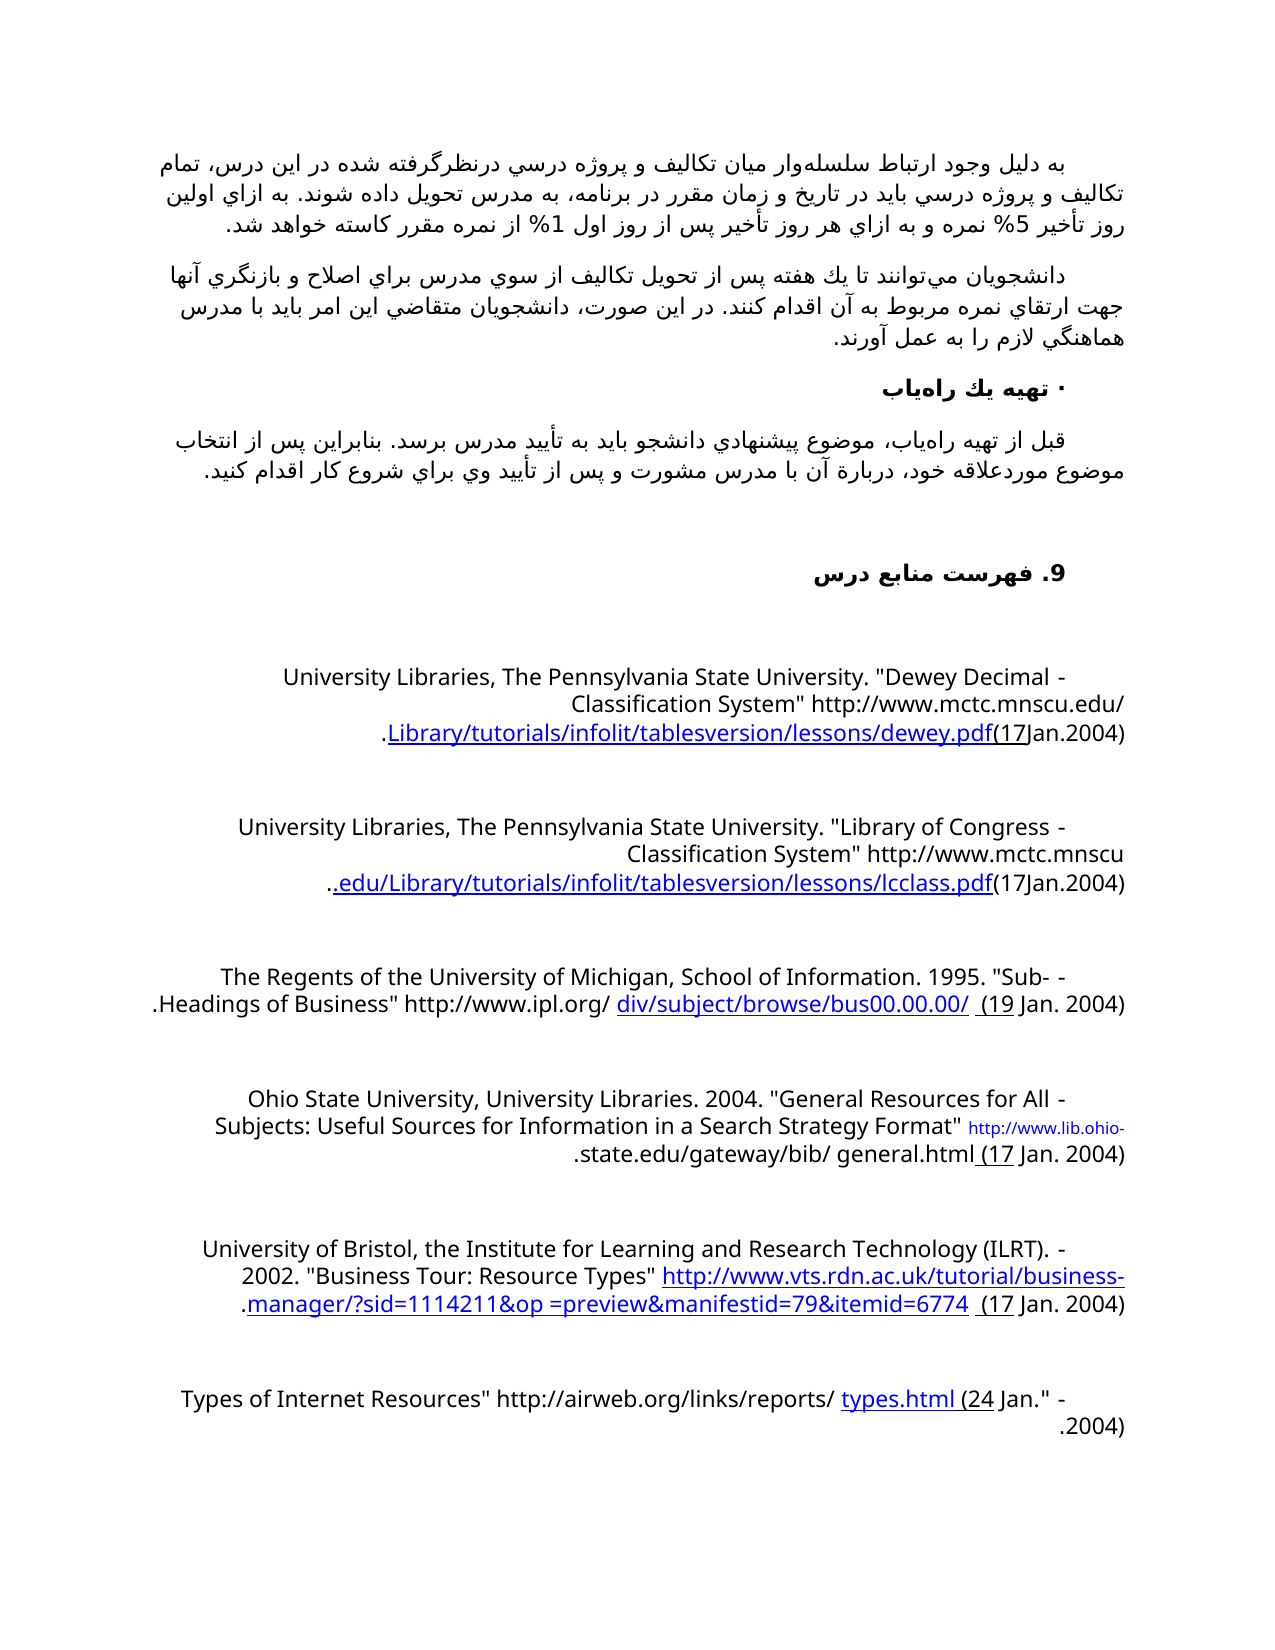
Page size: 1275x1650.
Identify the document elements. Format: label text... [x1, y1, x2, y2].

text - University Libraries, The Pennsylvania State University. "Library of Congress Classification System" http://www.mctc.mnscu .edu/Library/tutorials/infolit/tablesversion/lessons/lcclass.pdf(17Jan.2004). [150, 813, 1125, 898]
text قبل از تهيه راه‌ياب،‌ موضوع پيشنهادي دانشجو بايد به تأييد مدرس برسد. بنابراين پس از انتخاب موضوع موردعلاقه خود، دربارة‌ آن با مدرس مشورت و پس از تأييد وي براي شروع كار اقدام كنيد. [150, 427, 1125, 484]
text - The Regents of the University of Michigan, School of Information. 1995. "Sub-Headings of Business" http://www.ipl.org/ div/subject/browse/bus00.00.00/ (19 Jan. 2004). [150, 963, 1125, 1019]
text - University Libraries, The Pennsylvania State University. "Dewey Decimal Classification System" http://www.mctc.mnscu.edu/ Library/tutorials/infolit/tablesversion/lessons/dewey.pdf(17Jan.2004). [150, 663, 1125, 748]
text 9. فهرست منابع درس [150, 560, 1125, 587]
text · تهيه يك راه‌ياب [150, 375, 1125, 402]
text - "Types of Internet Resources" http://airweb.org/links/reports/ types.html (24 Jan. 2004). [150, 1385, 1125, 1441]
text - University of Bristol, the Institute for Learning and Research Technology (ILRT). 2002. "Business Tour: Resource Types" http://www.vts.rdn.ac.uk/tutorial/business-manager/?sid=1114211&op =preview&manifestid=79&itemid=6774 (17 Jan. 2004). [150, 1235, 1125, 1319]
text دانشجويان مي‌توانند تا يك هفته پس از تحويل تكاليف از سوي مدرس براي اصلاح و بازنگري آنها جهت ارتقاي نمره مربوط به آن اقدام كنند. در اين صورت، دانشجويان متقاضي اين امر بايد با مدرس هماهنگي لازم را به عمل آورند. [150, 263, 1125, 351]
text به دليل وجود ارتباط سلسله‌وار ميان تكاليف و پروژه درسي درنظرگرفته شده در اين درس،‌ تمام تكاليف و پروژه درسي بايد در تاريخ و زمان مقرر در برنامه، به مدرس تحويل داده شوند. به ازاي اولين روز تأخير 5% نمره و به ازاي هر روز تأخير پس از روز اول 1% از نمره مقرر كاسته خواهد شد. [150, 150, 1125, 238]
text - Ohio State University, University Libraries. 2004. "General Resources for All Subjects: Useful Sources for Information in a Search Strategy Format" http://www.lib.ohio- state.edu/gateway/bib/ general.html (17 Jan. 2004). [150, 1085, 1125, 1169]
